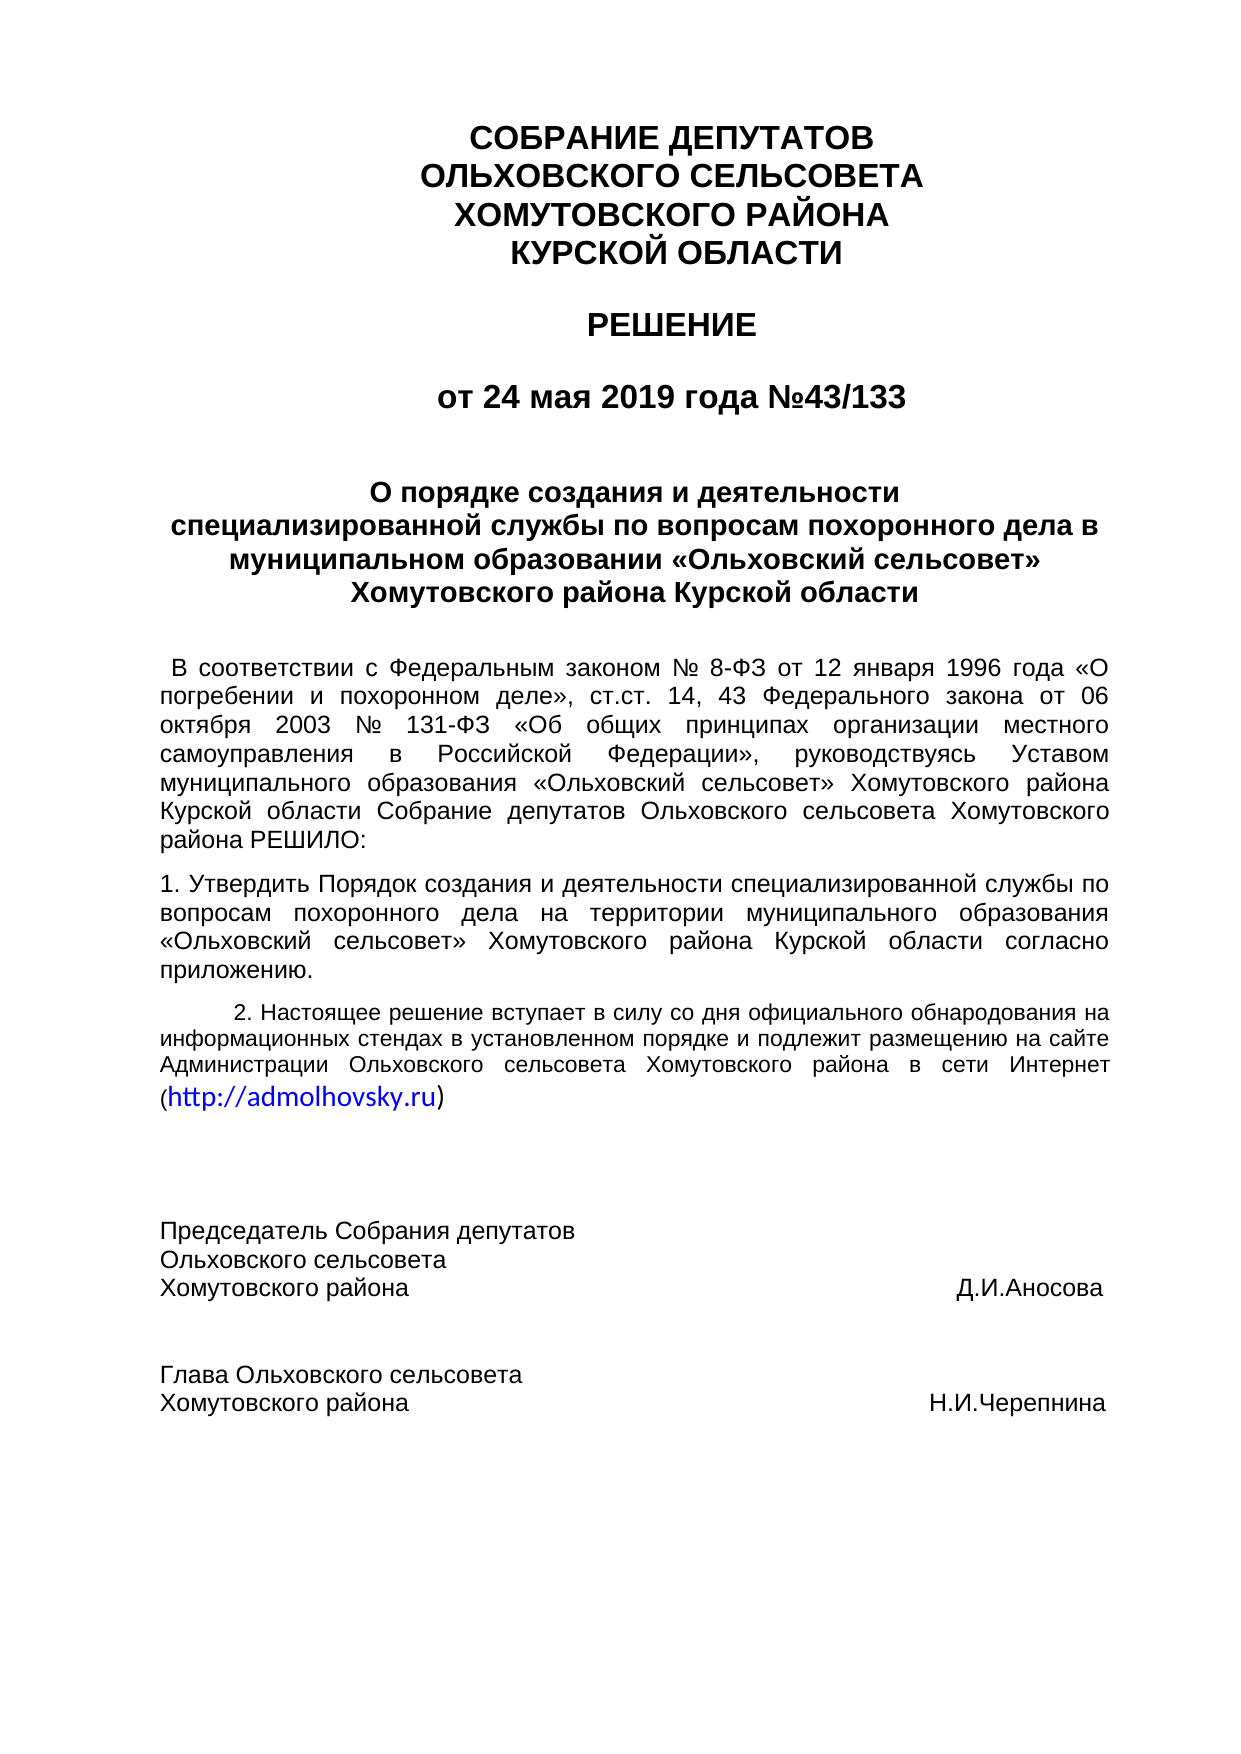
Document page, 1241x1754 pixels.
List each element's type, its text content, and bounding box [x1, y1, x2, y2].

text Ольховского сельсовета [159, 1245, 1110, 1273]
text ОЛЬХОВСКОГО СЕЛЬСОВЕТА [159, 157, 1110, 195]
text О порядке создания и деятельности специализированной службы по вопросам похоронного дела в муниципальном образовании «Ольховский сельсовет» [159, 474, 1110, 575]
text ХОМУТОВСКОГО РАЙОНА [159, 195, 1110, 233]
text Председатель Собрания депутатов [159, 1216, 1110, 1245]
text В соответствии с Федеральным законом № 8-ФЗ от 12 января 1996 года «О погребении и похоронном деле», ст.ст. 14, 43 Федерального закона от 06 октября 2003 № 131-ФЗ «Об общих принципах организации местного самоуправления в Российской Федерации», руководствуясь Уставом муниципального образования «Ольховский сельсовет» Хомутовского района Курской области Собрание депутатов Ольховского сельсовета Хомутовского района РЕШИЛО: [159, 652, 1110, 854]
text Хомутовского района Курской области [159, 575, 1110, 609]
text 1. Утвердить Порядок создания и деятельности специализированной службы по вопросам похоронного дела на территории муниципального образования «Ольховский сельсовет» Хомутовского района Курской области согласно приложению. [159, 869, 1110, 984]
text от 24 мая 2019 года №43/133 [159, 377, 1110, 416]
text 2. Настоящее решение вступает в силу со дня официального обнародования на информационных стендах в установленном порядке и подлежит размещению на сайте Администрации Ольховского сельсовета Хомутовского района в сети Интернет (http://admolhovsky.ru) [159, 999, 1110, 1113]
text КУРСКОЙ ОБЛАСТИ [159, 233, 1110, 272]
text СОБРАНИЕ ДЕПУТАТОВ [159, 118, 1110, 157]
text Хомутовского района Д.И.Аносова [159, 1273, 1110, 1302]
text РЕШЕНИЕ [159, 305, 1110, 344]
text Хомутовского района Н.И.Черепнина [159, 1388, 1110, 1417]
text Глава Ольховского сельсовета [159, 1360, 1110, 1388]
